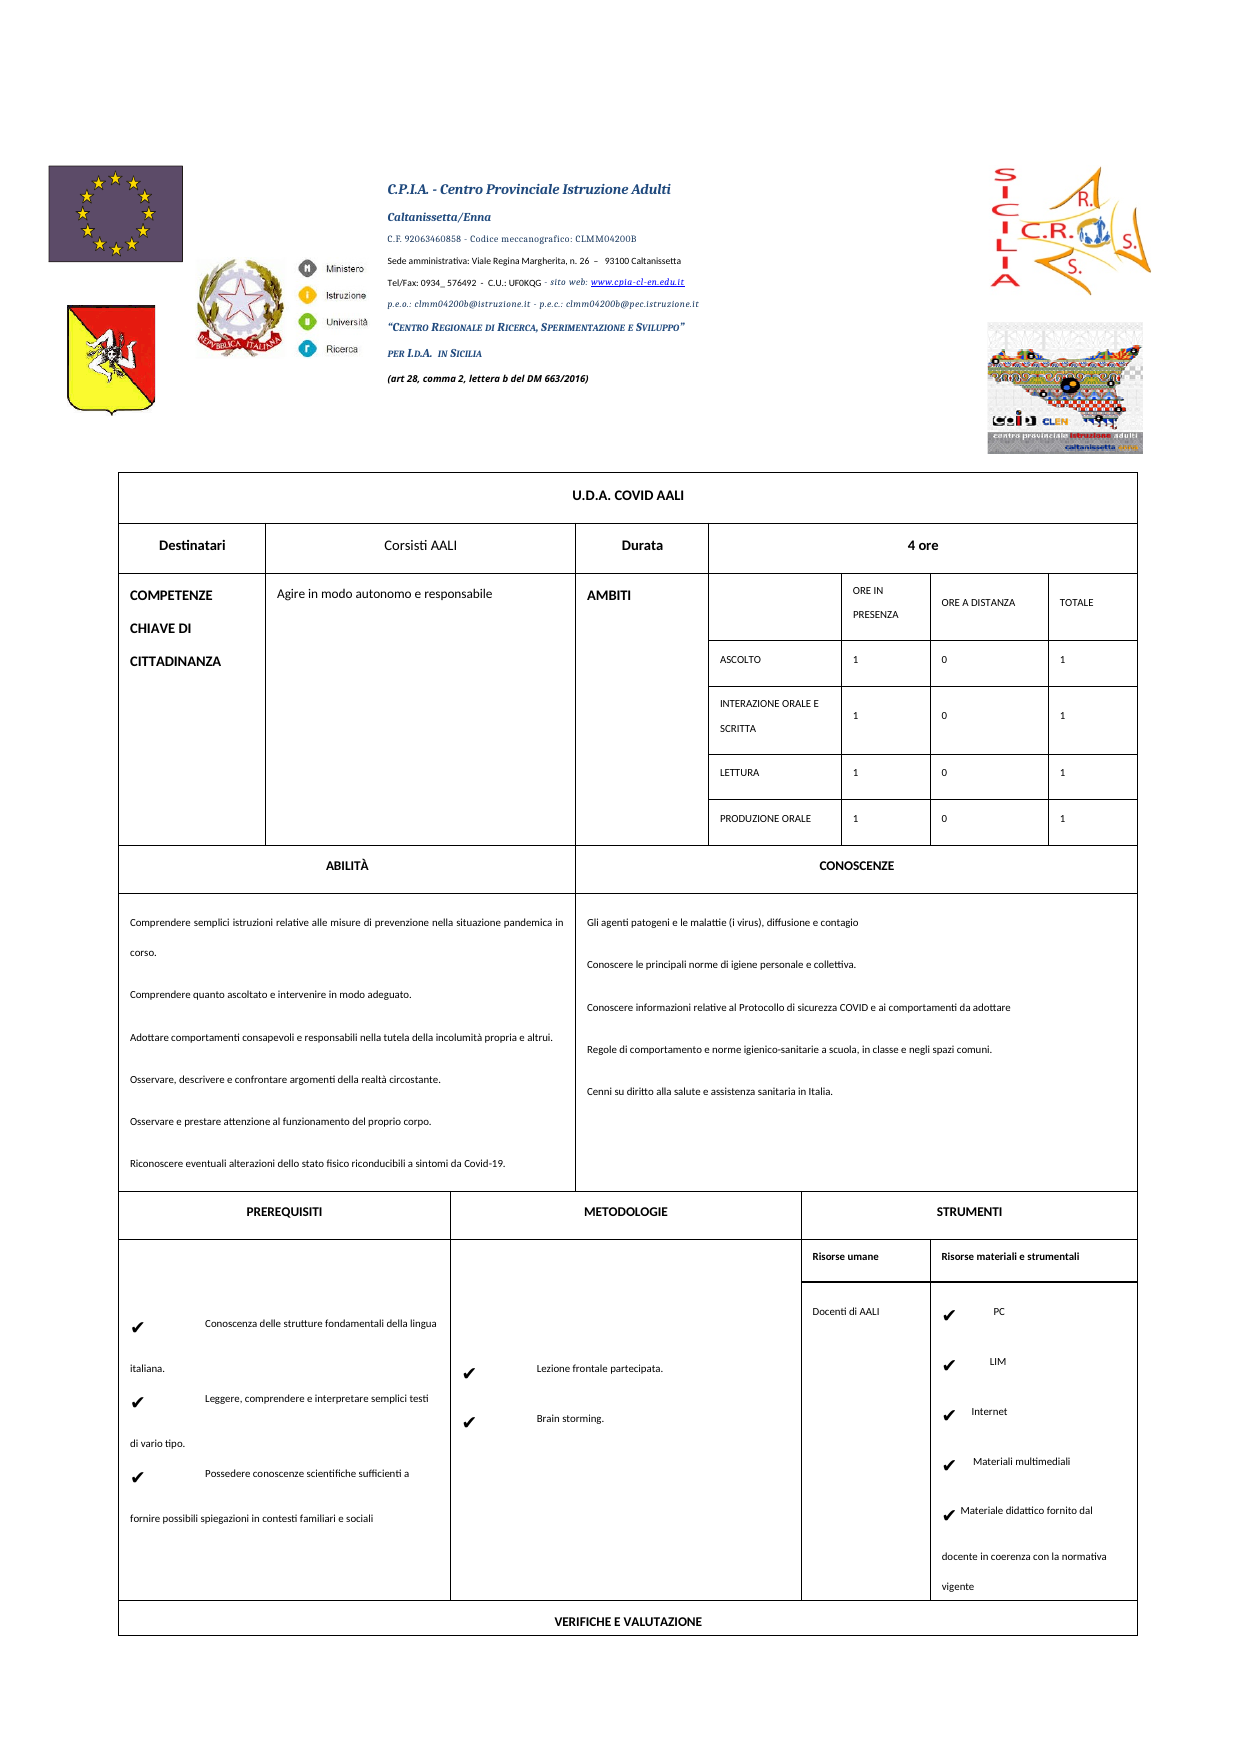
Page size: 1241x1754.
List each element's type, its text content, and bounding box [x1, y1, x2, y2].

table_header [967, 165, 1203, 453]
table_cell Conoscenza delle strutture fondamentali della lingua italiana. Leggere, comprendere e interpretare semplici testi di vario tipo. Possedere conoscenze scientifiche sufficienti a fornire possibili spiegazioni in contesti familiari e sociali [119, 1240, 450, 1600]
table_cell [119, 1601, 1137, 1635]
table_cell Risorse umane [802, 1240, 930, 1281]
table_cell AMBITI [576, 574, 708, 845]
table_cell Comprendere semplici istruzioni relative alle misure di prevenzione nella situazione pandemica in corso. Comprendere quanto ascoltato e intervenire in modo adeguato. Adottare comportamenti consapevoli e responsabili nella tutela della incolumità propria e altrui. Osservare, descrivere e confrontare argomenti della realtà circostante. Osservare e prestare attenzione al funzionamento del proprio corpo. Riconoscere eventuali alterazioni dello stato fisico riconducibili a sintomi da Covid-19. [119, 894, 575, 1191]
table_cell Risorse materiali e strumentali [931, 1240, 1137, 1281]
table_cell CONOSCENZE [576, 846, 1137, 893]
table_header [37, 165, 184, 453]
table_cell PREREQUISITI [119, 1192, 450, 1239]
table_cell [709, 574, 841, 640]
table_cell 0 [931, 755, 1048, 799]
picture [195, 257, 371, 359]
table_cell PC LIM Internet Materiali multimediali Materiale didattico fornito dal docente in coerenza con la normativa vigente [931, 1283, 1137, 1600]
table_cell 0 [931, 800, 1048, 845]
table_cell Destinatari [119, 524, 265, 573]
table_cell 0 [931, 641, 1048, 686]
table_cell 0 [931, 687, 1048, 753]
table_cell TOTALE [1049, 574, 1137, 640]
table_header U.D.A. COVID AALI [119, 473, 1137, 523]
table_header [184, 165, 376, 453]
picture [67, 305, 156, 416]
table_cell PRODUZIONE ORALE [709, 800, 841, 845]
table_cell COMPETENZE CHIAVE DI CITTADINANZA [119, 574, 265, 845]
table_header C.P.I.A. - Centro Provinciale Istruzione Adulti Caltanissetta/Enna C.F. 92063460858 - Codice meccanografico: CLMM04200B Sede amministrativa: Viale Regina Margherita, n. 26 – 93100 Caltanissetta Tel/Fax: 0934_ 576492 - C.U.: UF0KQG - sito web: www.cpia-cl-en.edu.it p.e.o.: clmm04200b@istruzione.it - p.e.c.: clmm04200b@pec.istruzione.it “Centro Regionale di Ricerca, Sperimentazione e Sviluppo” per I.d.A. in Sicilia (art 28, comma 2, lettera b del DM 663/2016) [376, 165, 967, 453]
table_cell INTERAZIONE ORALE E SCRITTA [709, 687, 841, 753]
table_cell Docenti di AALI [802, 1283, 930, 1600]
table_cell METODOLOGIE [451, 1192, 801, 1239]
table_cell 1 [1049, 687, 1137, 753]
table_cell ASCOLTO [709, 641, 841, 686]
table_cell ORE IN PRESENZA [842, 574, 930, 640]
table_cell ABILITÀ [119, 846, 575, 893]
table_cell ORE A DISTANZA [931, 574, 1048, 640]
table_cell Lezione frontale partecipata. Brain storming. [451, 1240, 801, 1600]
table_cell Durata [576, 524, 708, 573]
table_cell 1 [842, 641, 930, 686]
table_cell 1 [1049, 800, 1137, 845]
table_cell 1 [842, 800, 930, 845]
table_cell LETTURA [709, 755, 841, 799]
picture [978, 165, 1153, 298]
table_cell Gli agenti patogeni e le malattie (i virus), diffusione e contagio Conoscere le principali norme di igiene personale e collettiva. Conoscere informazioni relative al Protocollo di sicurezza COVID e ai comportamenti da adottare Regole di comportamento e norme igienico-sanitarie a scuola, in classe e negli spazi comuni. Cenni su diritto alla salute e assistenza sanitaria in Italia. [576, 894, 1137, 1191]
table_cell 1 [842, 755, 930, 799]
table_cell 1 [842, 687, 930, 753]
table_cell 1 [1049, 755, 1137, 799]
table_cell 4 ore [709, 524, 1137, 573]
table_cell 1 [1049, 641, 1137, 686]
table_cell Agire in modo autonomo e responsabile [266, 574, 575, 845]
table_cell STRUMENTI [802, 1192, 1137, 1239]
table_cell Corsisti AALI [266, 524, 575, 573]
picture [987, 321, 1143, 454]
